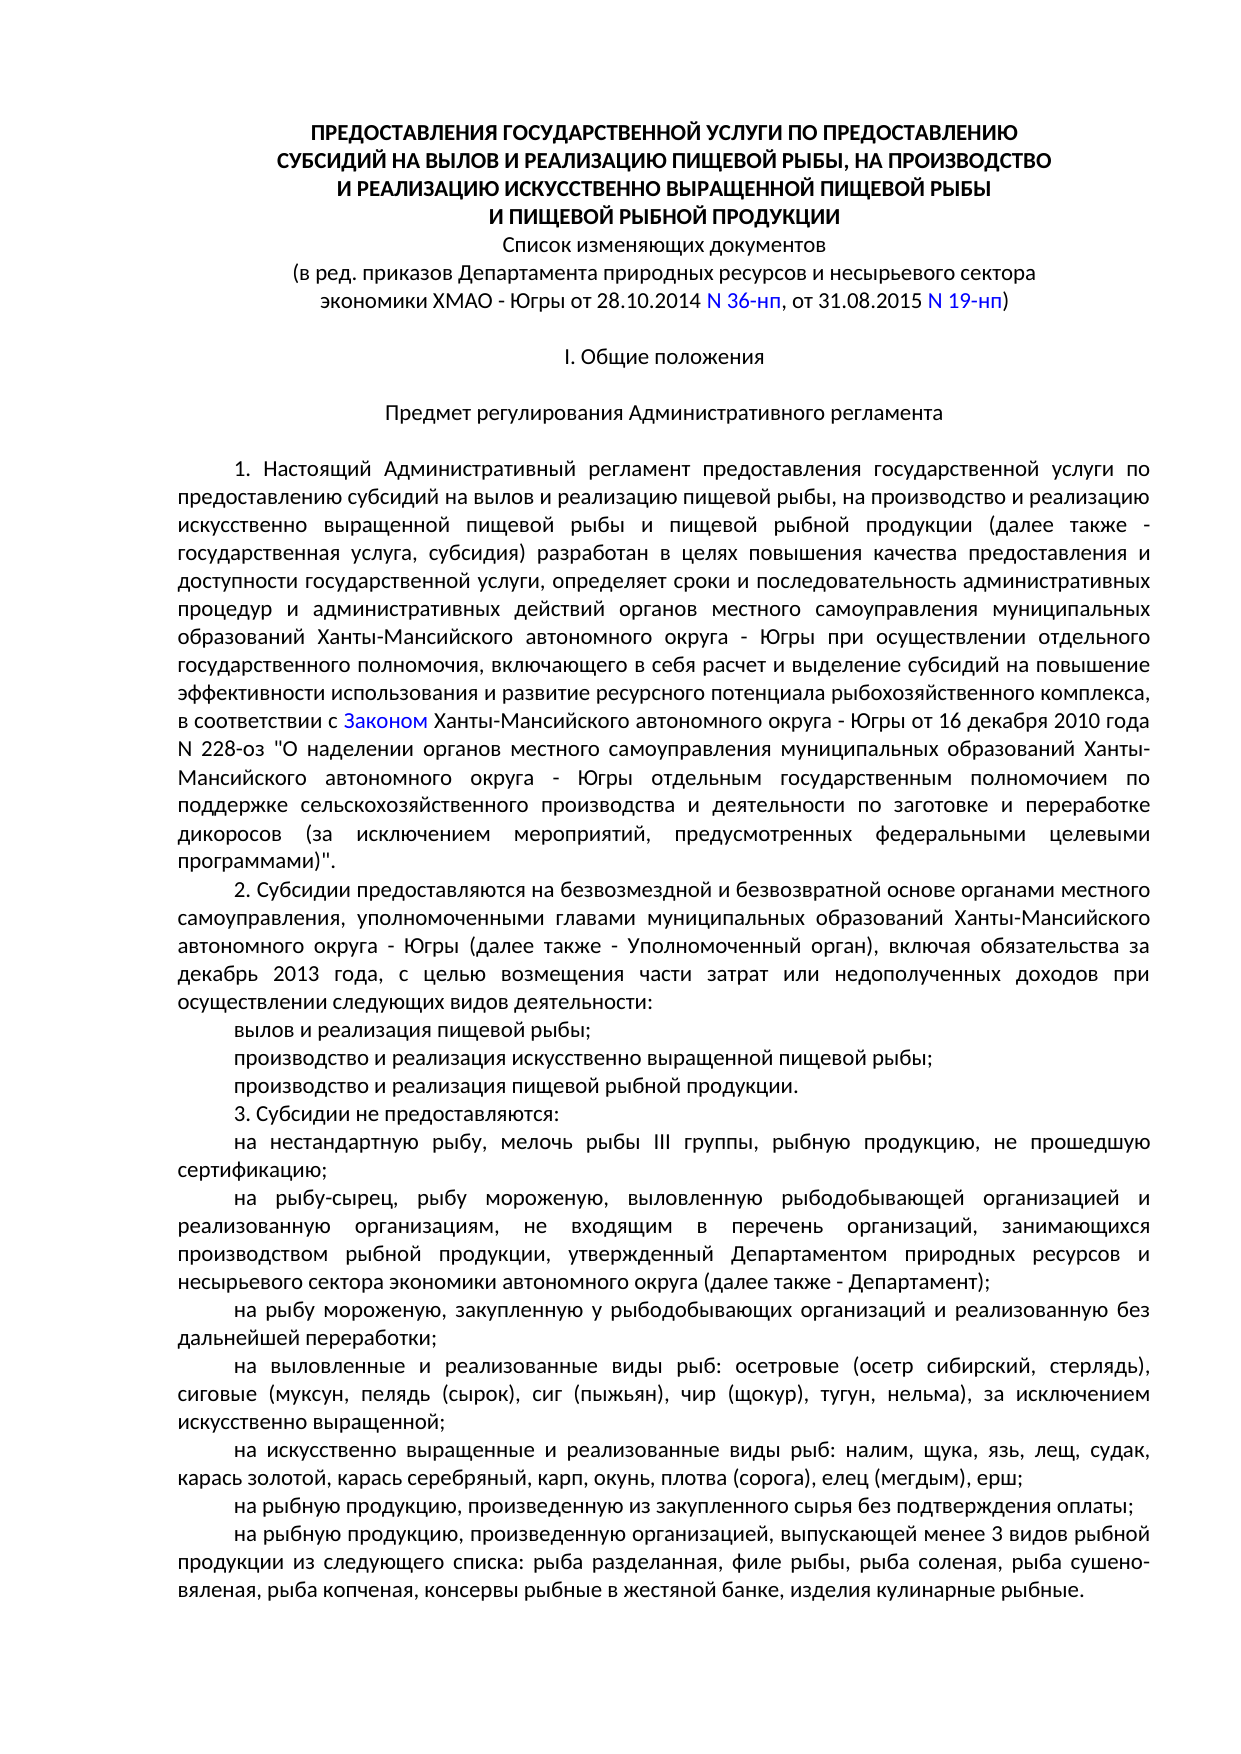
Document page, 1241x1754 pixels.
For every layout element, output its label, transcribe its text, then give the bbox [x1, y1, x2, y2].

text на рыбную продукцию, произведенную из закупленного сырья без подтверждения оплаты; [177, 1491, 1152, 1519]
text (в ред. приказов Департамента природных ресурсов и несырьевого сектора [177, 258, 1152, 286]
text вылов и реализация пищевой рыбы; [177, 1015, 1152, 1043]
text I. Общие положения [177, 342, 1152, 370]
text 2. Субсидии предоставляются на безвозмездной и безвозвратной основе органами местного самоуправления, уполномоченными главами муниципальных образований Ханты-Мансийского автономного округа - Югры (далее также - Уполномоченный орган), включая обязательства за декабрь 2013 года, с целью возмещения части затрат или недополученных доходов при осуществлении следующих видов деятельности: [177, 875, 1152, 1015]
text 1. Настоящий Административный регламент предоставления государственной услуги по предоставлению субсидий на вылов и реализацию пищевой рыбы, на производство и реализацию искусственно выращенной пищевой рыбы и пищевой рыбной продукции (далее также - государственная услуга, субсидия) разработан в целях повышения качества предоставления и доступности государственной услуги, определяет сроки и последовательность административных процедур и административных действий органов местного самоуправления муниципальных образований Ханты-Мансийского автономного округа - Югры при осуществлении отдельного государственного полномочия, включающего в себя расчет и выделение субсидий на повышение эффективности использования и развитие ресурсного потенциала рыбохозяйственного комплекса, в соответствии с Законом Ханты-Мансийского автономного округа - Югры от 16 декабря 2010 года N 228-оз "О наделении органов местного самоуправления муниципальных образований Ханты-Мансийского автономного округа - Югры отдельным государственным полномочием по поддержке сельскохозяйственного производства и деятельности по заготовке и переработке дикоросов (за исключением мероприятий, предусмотренных федеральными целевыми программами)". [177, 454, 1152, 875]
text производство и реализация пищевой рыбной продукции. [177, 1071, 1152, 1099]
text на рыбу-сырец, рыбу мороженую, выловленную рыбодобывающей организацией и реализованную организациям, не входящим в перечень организаций, занимающихся производством рыбной продукции, утвержденный Департаментом природных ресурсов и несырьевого сектора экономики автономного округа (далее также - Департамент); [177, 1183, 1152, 1295]
text Предмет регулирования Административного регламента [177, 398, 1152, 426]
text экономики ХМАО - Югры от 28.10.2014 N 36-нп, от 31.08.2015 N 19-нп) [177, 286, 1152, 314]
text 3. Субсидии не предоставляются: [177, 1099, 1152, 1127]
text на рыбу мороженую, закупленную у рыбодобывающих организаций и реализованную без дальнейшей переработки; [177, 1295, 1152, 1351]
text Список изменяющих документов [177, 230, 1152, 258]
title И ПИЩЕВОЙ РЫБНОЙ ПРОДУКЦИИ [177, 202, 1152, 230]
text производство и реализация искусственно выращенной пищевой рыбы; [177, 1043, 1152, 1071]
title ПРЕДОСТАВЛЕНИЯ ГОСУДАРСТВЕННОЙ УСЛУГИ ПО ПРЕДОСТАВЛЕНИЮ [177, 118, 1152, 146]
title СУБСИДИЙ НА ВЫЛОВ И РЕАЛИЗАЦИЮ ПИЩЕВОЙ РЫБЫ, НА ПРОИЗВОДСТВО [177, 146, 1152, 174]
title И РЕАЛИЗАЦИЮ ИСКУССТВЕННО ВЫРАЩЕННОЙ ПИЩЕВОЙ РЫБЫ [177, 174, 1152, 202]
text на нестандартную рыбу, мелочь рыбы III группы, рыбную продукцию, не прошедшую сертификацию; [177, 1127, 1152, 1183]
text на искусственно выращенные и реализованные виды рыб: налим, щука, язь, лещ, судак, карась золотой, карась серебряный, карп, окунь, плотва (сорога), елец (мегдым), ерш; [177, 1435, 1152, 1491]
text на рыбную продукцию, произведенную организацией, выпускающей менее 3 видов рыбной продукции из следующего списка: рыба разделанная, филе рыбы, рыба соленая, рыба сушено-вяленая, рыба копченая, консервы рыбные в жестяной банке, изделия кулинарные рыбные. [177, 1519, 1152, 1603]
text на выловленные и реализованные виды рыб: осетровые (осетр сибирский, стерлядь), сиговые (муксун, пелядь (сырок), сиг (пыжьян), чир (щокур), тугун, нельма), за исключением искусственно выращенной; [177, 1351, 1152, 1435]
